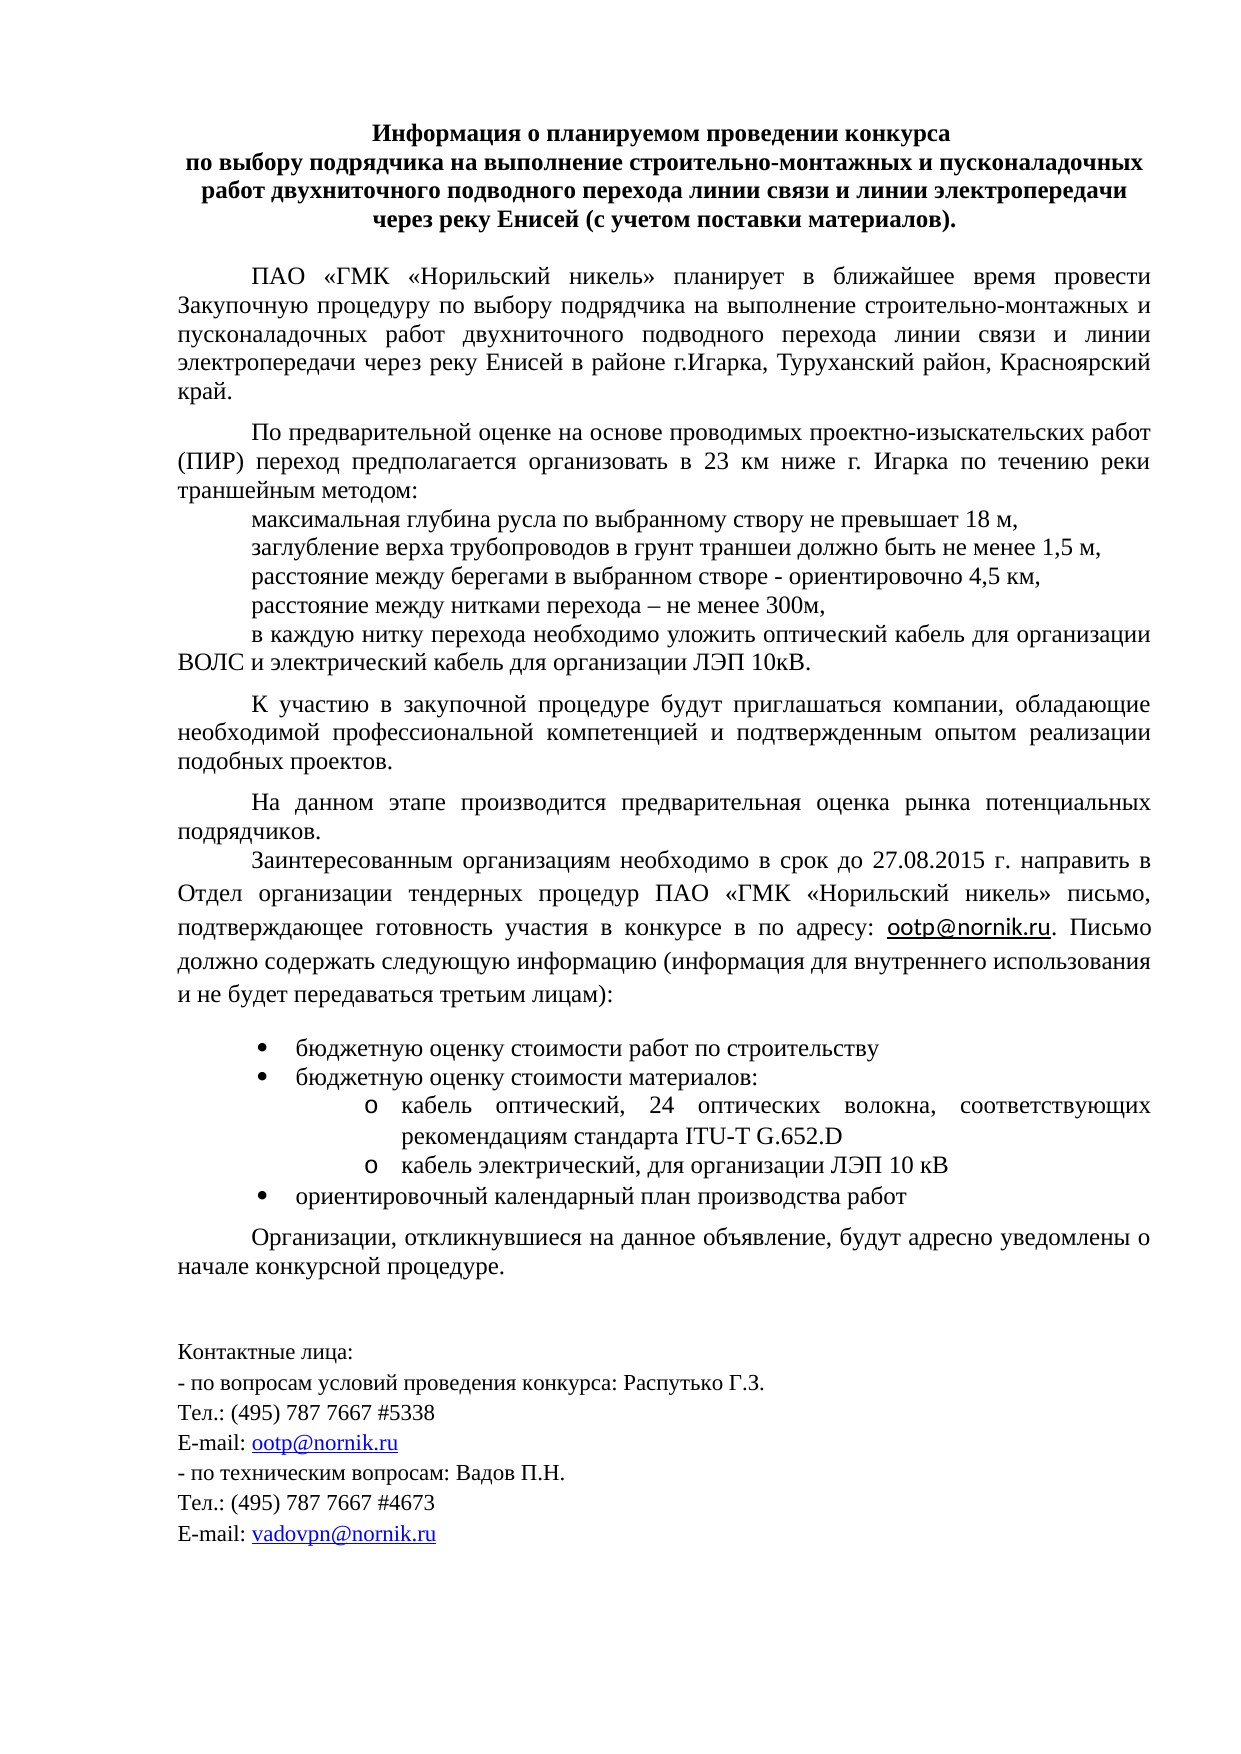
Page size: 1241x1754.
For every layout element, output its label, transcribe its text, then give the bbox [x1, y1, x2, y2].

text - по вопросам условий проведения конкурса: Распутько Г.З. [177, 1369, 1152, 1395]
text - по техническим вопросам: Вадов П.Н. [177, 1459, 1152, 1486]
text заглубление верха трубопроводов в грунт траншеи должно быть не менее 1,5 м, [177, 532, 1152, 561]
text Заинтересованным организациям необходимо в срок до 27.08.2015 г. направить в Отдел организации тендерных процедур ПАО «ГМК «Норильский никель» письмо, подтверждающее готовность участия в конкурсе в по адресу: ootp@nornik.ru. Письмо должно содержать следующую информацию (информация для внутреннего использования и не будет передаваться третьим лицам): [177, 845, 1152, 1008]
text По предварительной оценке на основе проводимых проектно-изыскательских работ (ПИР) переход предполагается организовать в 23 км ниже г. Игарка по течению реки траншейным методом: [177, 417, 1152, 504]
list кабель оптический, 24 оптических волокна, соответствующих рекомендациям стандарта ITU-T G.652.D [363, 1090, 1152, 1150]
list бюджетную оценку стоимости материалов: [258, 1062, 1152, 1090]
text E-mail: ootp@nornik.ru [177, 1429, 1152, 1455]
text Контактные лица: [177, 1338, 1152, 1365]
text в каждую нитку перехода необходимо уложить оптический кабель для организации ВОЛС и электрический кабель для организации ЛЭП 10кВ. [177, 619, 1152, 676]
list бюджетную оценку стоимости работ по строительству [258, 1033, 1152, 1062]
text расстояние между нитками перехода – не менее 300м, [177, 590, 1152, 619]
text К участию в закупочной процедуре будут приглашаться компании, обладающие необходимой профессиональной компетенцией и подтвержденным опытом реализации подобных проектов. [177, 689, 1152, 775]
text Тел.: (495) 787 7667 #4673 [177, 1489, 1152, 1516]
list ориентировочный календарный план производства работ [258, 1181, 1152, 1209]
list кабель электрический, для организации ЛЭП 10 кВ [363, 1150, 1152, 1181]
text Организации, откликнувшиеся на данное объявление, будут адресно уведомлены о начале конкурсной процедуре. [177, 1222, 1152, 1279]
text ПАО «ГМК «Норильский никель» планирует в ближайшее время провести Закупочную процедуру по выбору подрядчика на выполнение строительно-монтажных и пусконаладочных работ двухниточного подводного перехода линии связи и линии электропередачи через реку Енисей в районе г.Игарка, Туруханский район, Красноярский край. [177, 261, 1152, 405]
text На данном этапе производится предварительная оценка рынка потенциальных подрядчиков. [177, 787, 1152, 845]
text Тел.: (495) 787 7667 #5338 [177, 1399, 1152, 1425]
text Информация о планируемом проведении конкурса по выбору подрядчика на выполнение строительно-монтажных и пусконаладочных работ двухниточного подводного перехода линии связи и линии электропередачи через реку Енисей (с учетом поставки материалов). [177, 118, 1152, 233]
text расстояние между берегами в выбранном створе - ориентировочно 4,5 км, [177, 561, 1152, 590]
text E-mail: vadovpn@nornik.ru [177, 1520, 1152, 1546]
text максимальная глубина русла по выбранному створу не превышает 18 м, [177, 504, 1152, 532]
